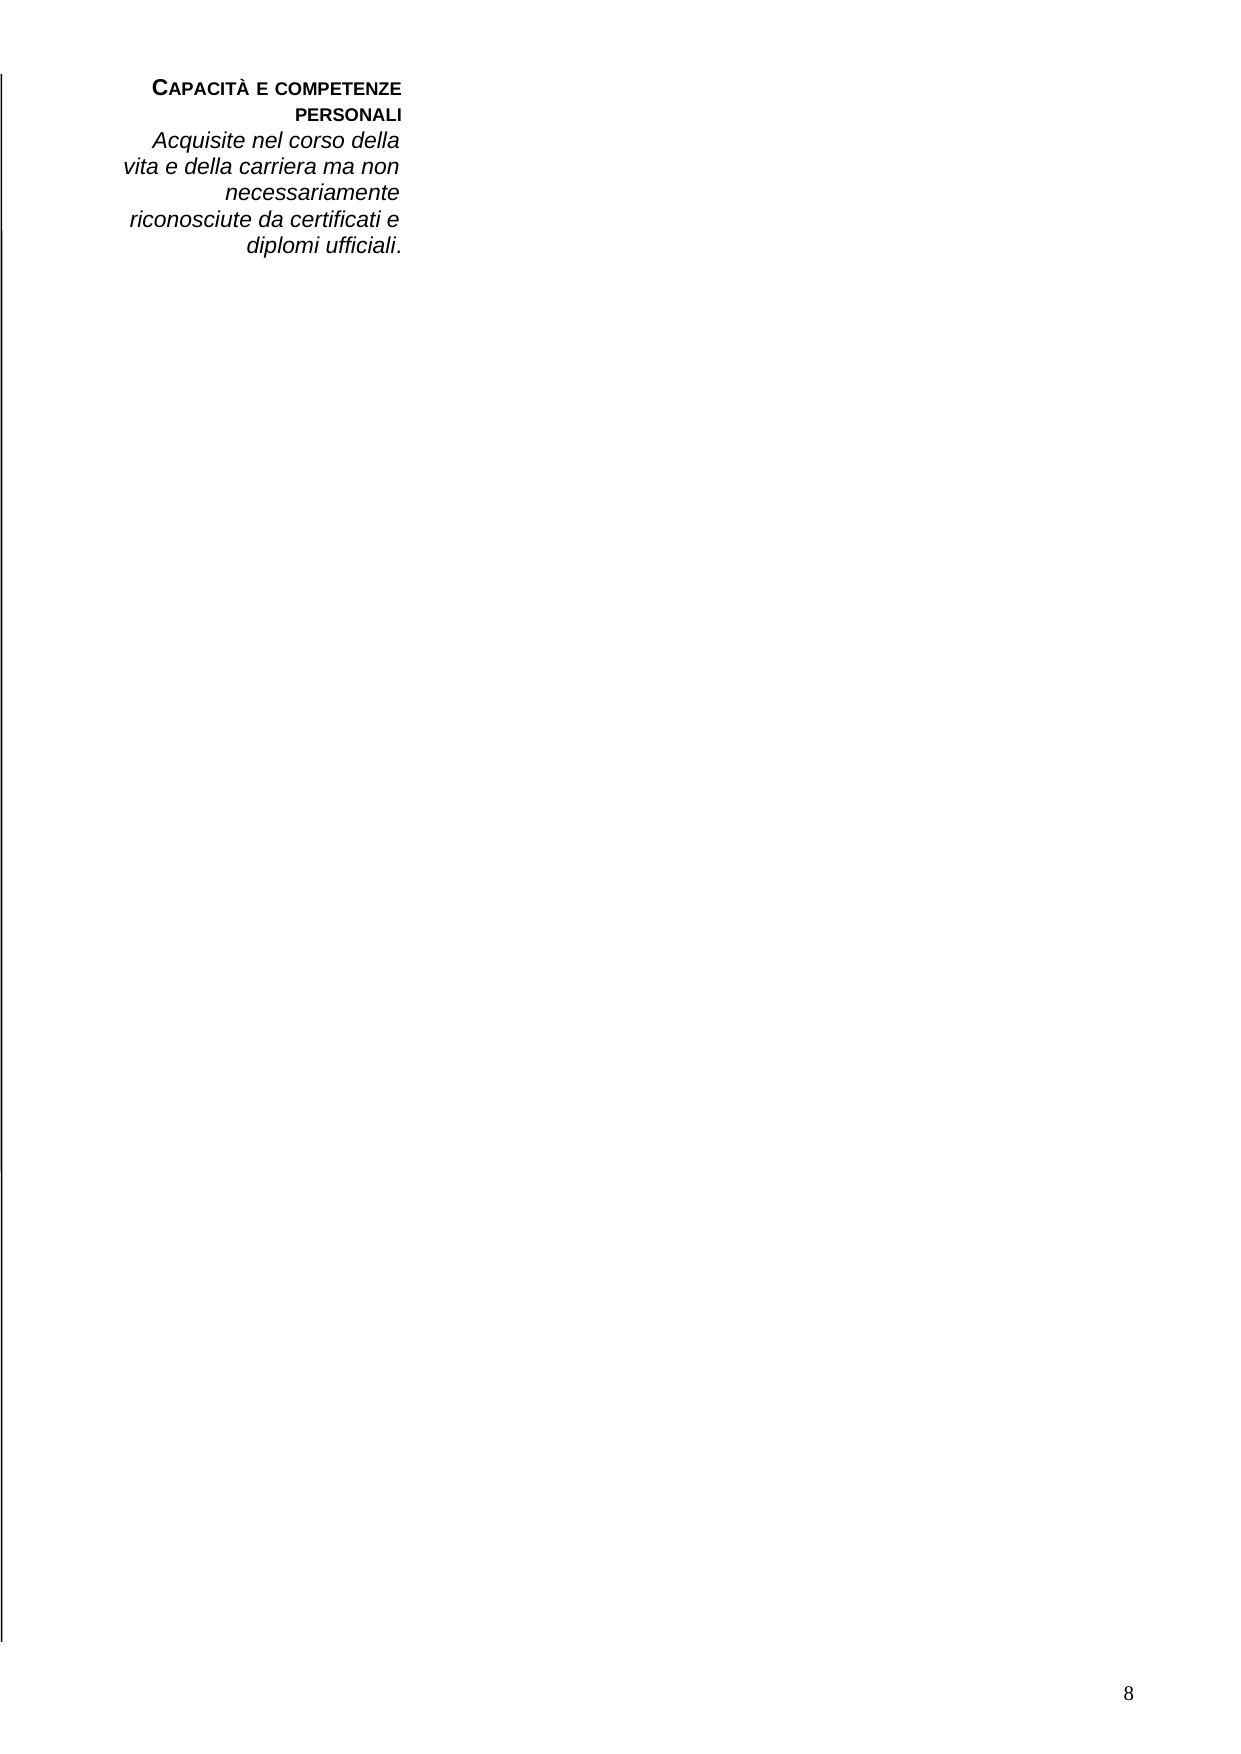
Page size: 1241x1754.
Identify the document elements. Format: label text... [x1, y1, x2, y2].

table_header Capacità e competenze personali Acquisite nel corso della vita e della carriera ma non necessariamente riconosciute da certificati e diplomi ufficiali. [106, 74, 413, 1636]
